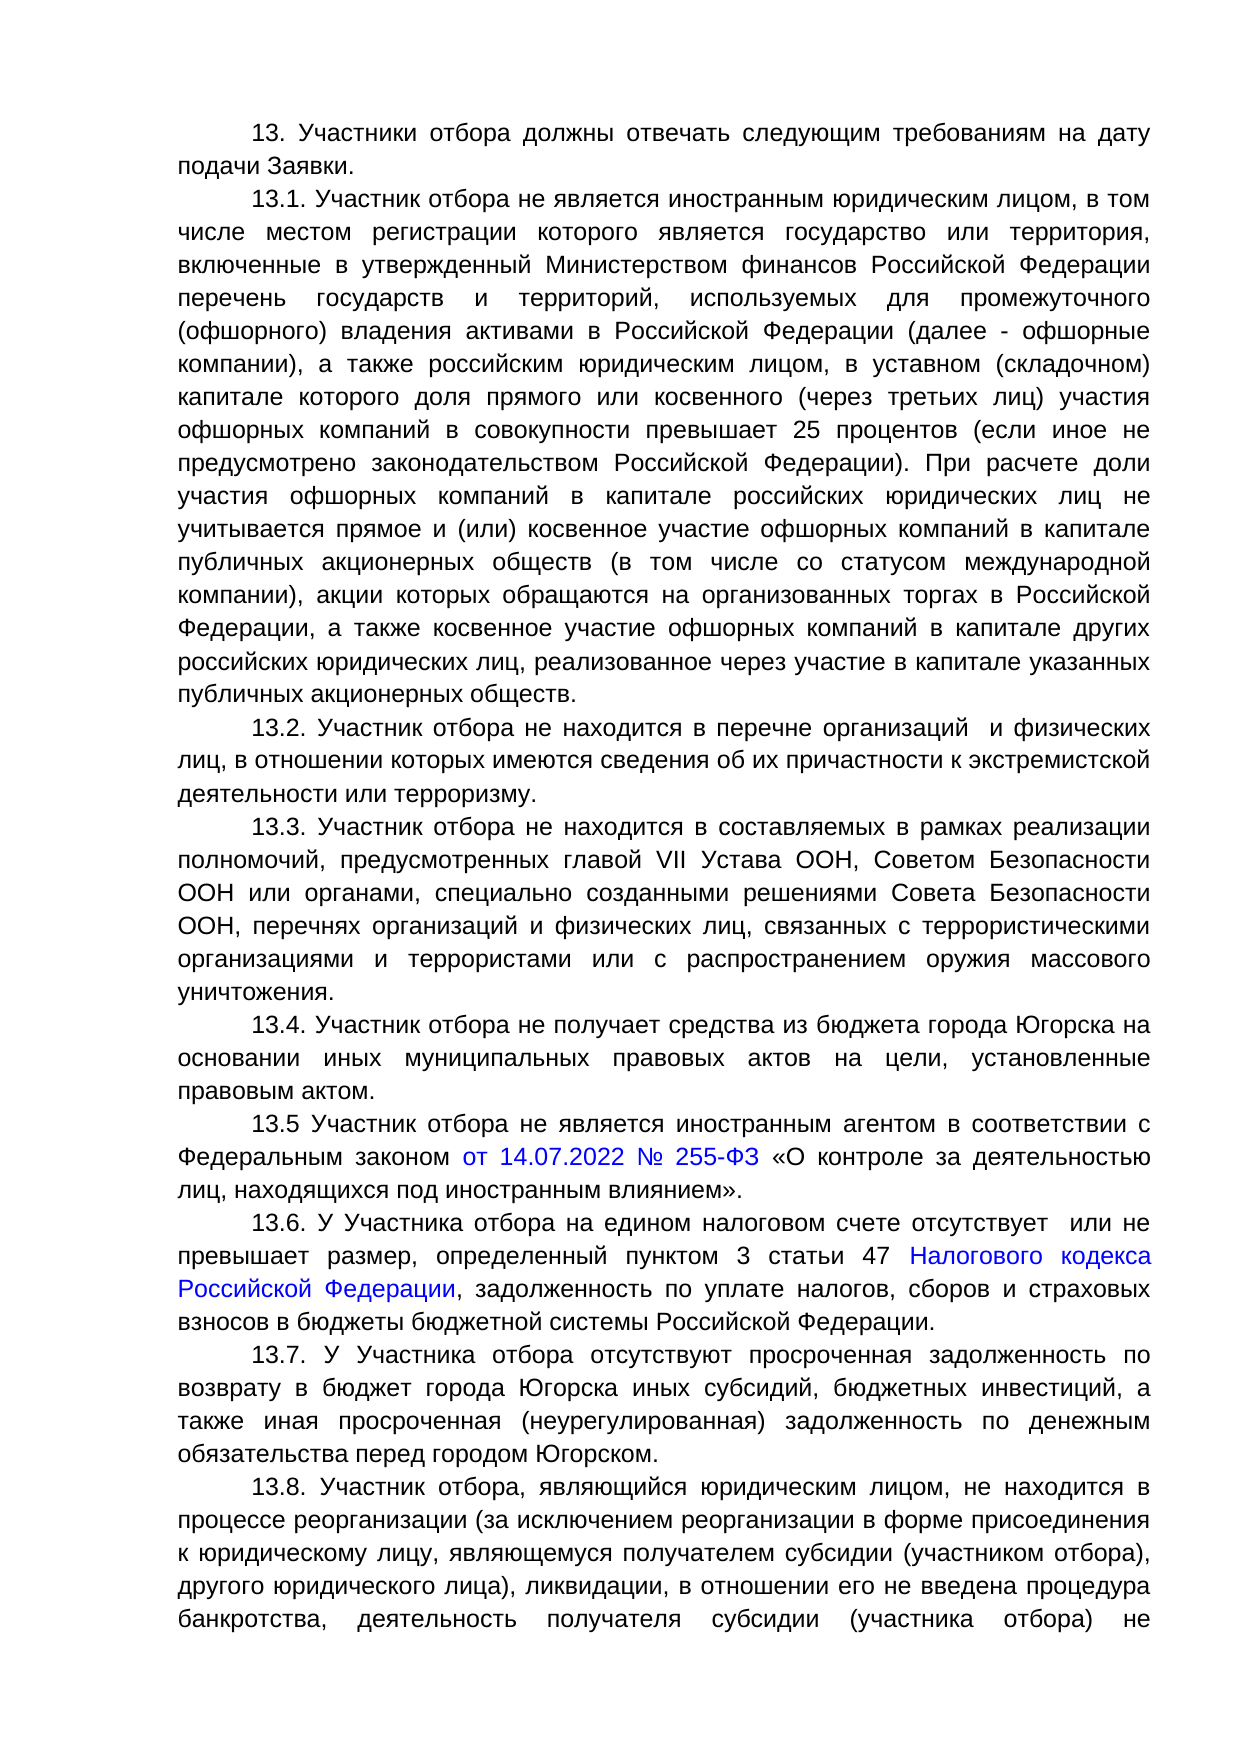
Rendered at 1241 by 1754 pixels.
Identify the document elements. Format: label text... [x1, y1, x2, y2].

text 13.5 Участник отбора не является иностранным агентом в соответствии с Федеральным законом от 14.07.2022 № 255-ФЗ «О контроле за деятельностью лиц, находящихся под иностранным влиянием». [177, 1109, 1152, 1203]
text 13.1. Участник отбора не является иностранным юридическим лицом, в том числе местом регистрации которого является государство или территория, включенные в утвержденный Министерством финансов Российской Федерации перечень государств и территорий, используемых для промежуточного (офшорного) владения активами в Российской Федерации (далее - офшорные компании), а также российским юридическим лицом, в уставном (складочном) капитале которого доля прямого или косвенного (через третьих лиц) участия офшорных компаний в совокупности превышает 25 процентов (если иное не предусмотрено законодательством Российской Федерации). При расчете доли участия офшорных компаний в капитале российских юридических лиц не учитывается прямое и (или) косвенное участие офшорных компаний в капитале публичных акционерных обществ (в том числе со статусом международной компании), акции которых обращаются на организованных торгах в Российской Федерации, а также косвенное участие офшорных компаний в капитале других российских юридических лиц, реализованное через участие в капитале указанных публичных акционерных обществ. [177, 184, 1152, 708]
text 13.6. У Участника отбора на едином налоговом счете отсутствует или не превышает размер, определенный пунктом 3 статьи 47 Налогового кодекса Российской Федерации, задолженность по уплате налогов, сборов и страховых взносов в бюджеты бюджетной системы Российской Федерации. [177, 1208, 1152, 1336]
text 13.2. Участник отбора не находится в перечне организаций и физических лиц, в отношении которых имеются сведения об их причастности к экстремистской деятельности или терроризму. [177, 712, 1152, 807]
text 13. Участники отбора должны отвечать следующим требованиям на дату подачи Заявки. [177, 118, 1152, 180]
text 13.7. У Участника отбора отсутствуют просроченная задолженность по возврату в бюджет города Югорска иных субсидий, бюджетных инвестиций, а также иная просроченная (неурегулированная) задолженность по денежным обязательства перед городом Югорском. [177, 1340, 1152, 1468]
text 13.3. Участник отбора не находится в составляемых в рамках реализации полномочий, предусмотренных главой VII Устава ООН, Советом Безопасности ООН или органами, специально созданными решениями Совета Безопасности ООН, перечнях организаций и физических лиц, связанных с террористическими организациями и террористами или с распространением оружия массового уничтожения. [177, 812, 1152, 1005]
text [177, 1472, 1152, 1633]
text 13.4. Участник отбора не получает средства из бюджета города Югорска на основании иных муниципальных правовых актов на цели, установленные правовым актом. [177, 1010, 1152, 1104]
